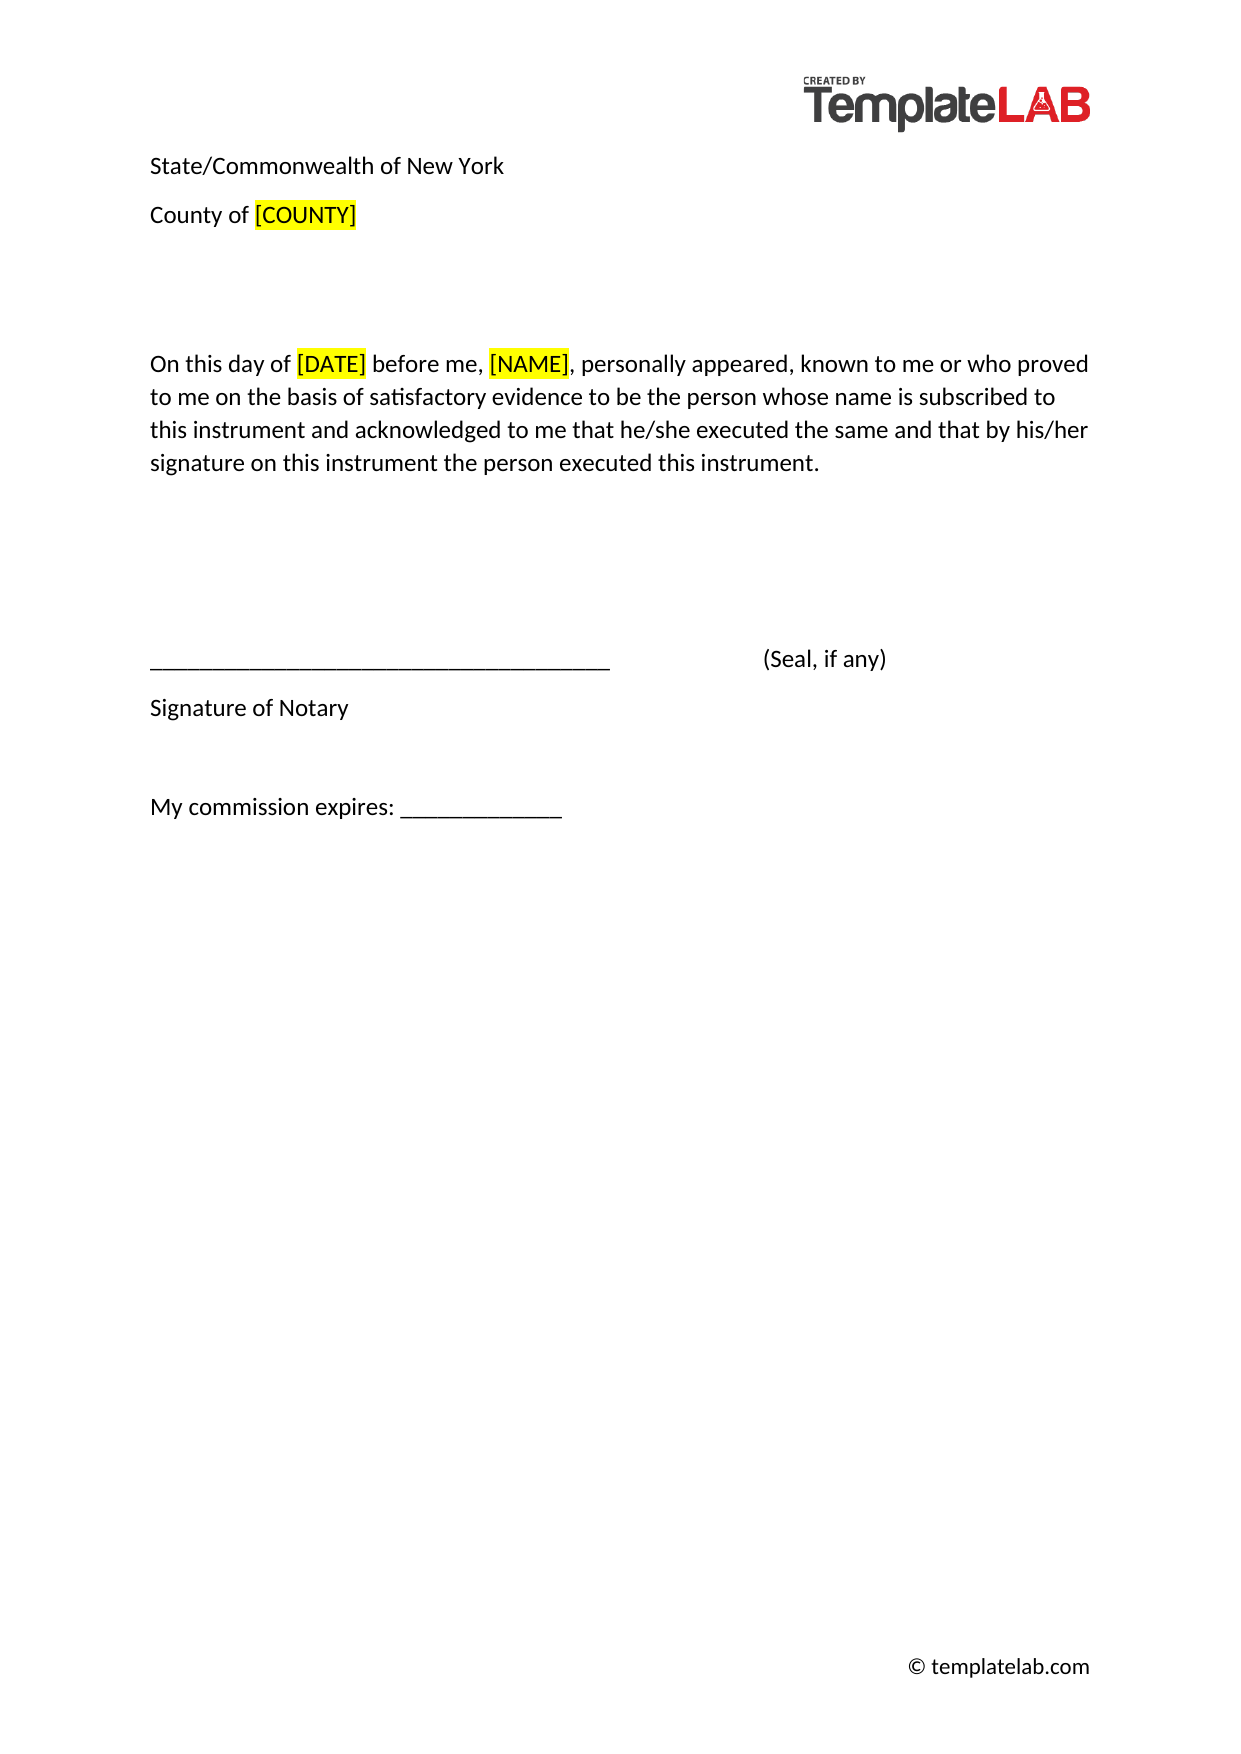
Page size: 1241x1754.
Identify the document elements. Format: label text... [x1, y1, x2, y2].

text _____________________________________ (Seal, if any) [150, 643, 1090, 673]
text My commission expires: _____________ [150, 791, 1090, 822]
picture [803, 73, 1091, 134]
text County of [COUNTY] [150, 199, 1090, 230]
text Signature of Notary [150, 692, 1090, 723]
text State/Commonwealth of New York [150, 150, 1090, 181]
text On this day of [DATE] before me, [NAME], personally appeared, known to me or who proved to me on the basis of satisfactory evidence to be the person whose name is subscribed to this instrument and acknowledged to me that he/she executed the same and that by his/her signature on this instrument the person executed this instrument. [150, 348, 1090, 478]
